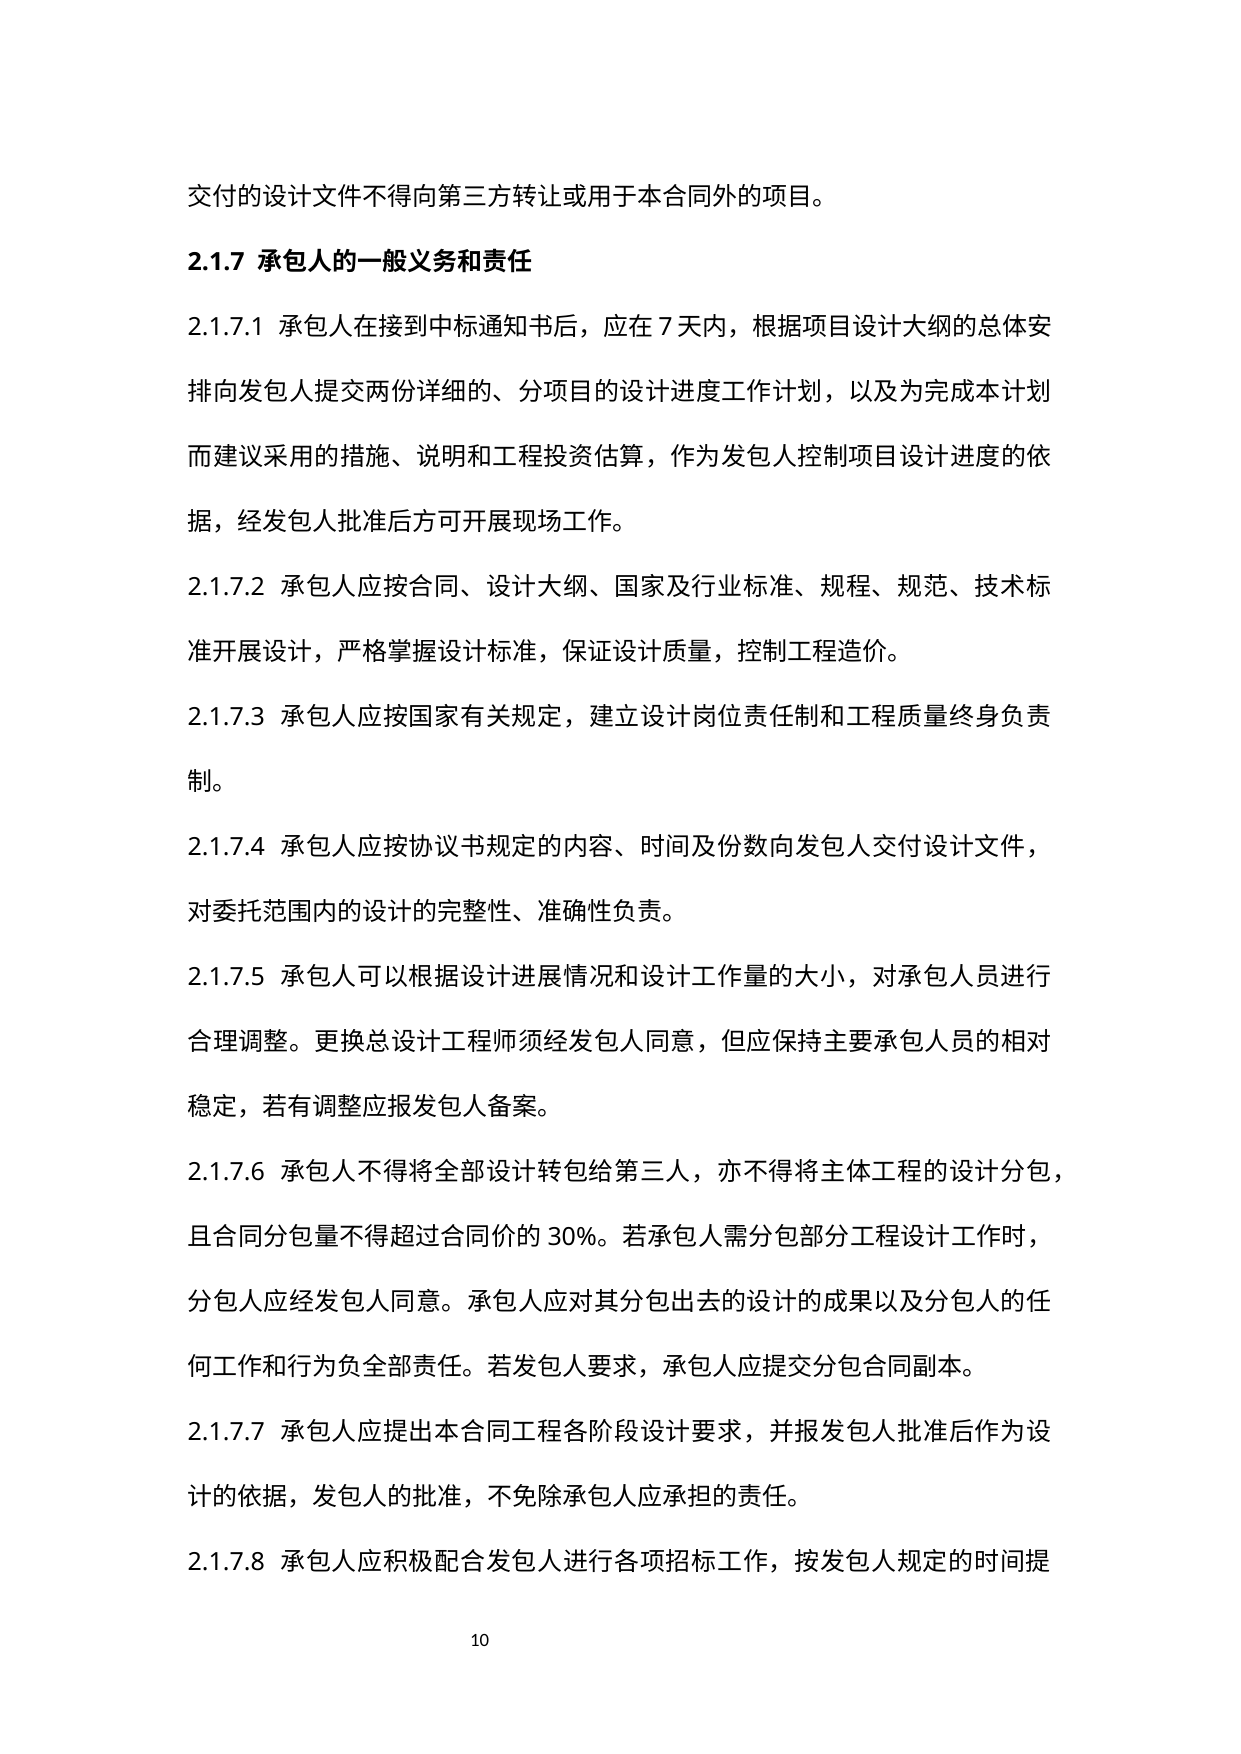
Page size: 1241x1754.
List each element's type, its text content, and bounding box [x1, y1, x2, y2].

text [187, 1527, 1053, 1592]
text 2.1.7 承包人的一般义务和责任 [187, 227, 1053, 292]
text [187, 162, 1053, 227]
text 2.1.7.5 承包人可以根据设计进展情况和设计工作量的大小，对承包人员进行合理调整。更换总设计工程师须经发包人同意，但应保持主要承包人员的相对稳定，若有调整应报发包人备案。 [187, 942, 1053, 1137]
text 2.1.7.7 承包人应提出本合同工程各阶段设计要求，并报发包人批准后作为设计的依据，发包人的批准，不免除承包人应承担的责任。 [187, 1397, 1053, 1527]
text 2.1.7.6 承包人不得将全部设计转包给第三人，亦不得将主体工程的设计分包，且合同分包量不得超过合同价的30%。若承包人需分包部分工程设计工作时，分包人应经发包人同意。承包人应对其分包出去的设计的成果以及分包人的任何工作和行为负全部责任。若发包人要求，承包人应提交分包合同副本。 [187, 1137, 1053, 1397]
text 2.1.7.1 承包人在接到中标通知书后，应在7天内，根据项目设计大纲的总体安排向发包人提交两份详细的、分项目的设计进度工作计划，以及为完成本计划而建议采用的措施、说明和工程投资估算，作为发包人控制项目设计进度的依据，经发包人批准后方可开展现场工作。 [187, 292, 1053, 552]
text 2.1.7.4 承包人应按协议书规定的内容、时间及份数向发包人交付设计文件，对委托范围内的设计的完整性、准确性负责。 [187, 812, 1053, 942]
text 2.1.7.2 承包人应按合同、设计大纲、国家及行业标准、规程、规范、技术标准开展设计，严格掌握设计标准，保证设计质量，控制工程造价。 [187, 552, 1053, 682]
text 2.1.7.3 承包人应按国家有关规定，建立设计岗位责任制和工程质量终身负责制。 [187, 682, 1053, 812]
